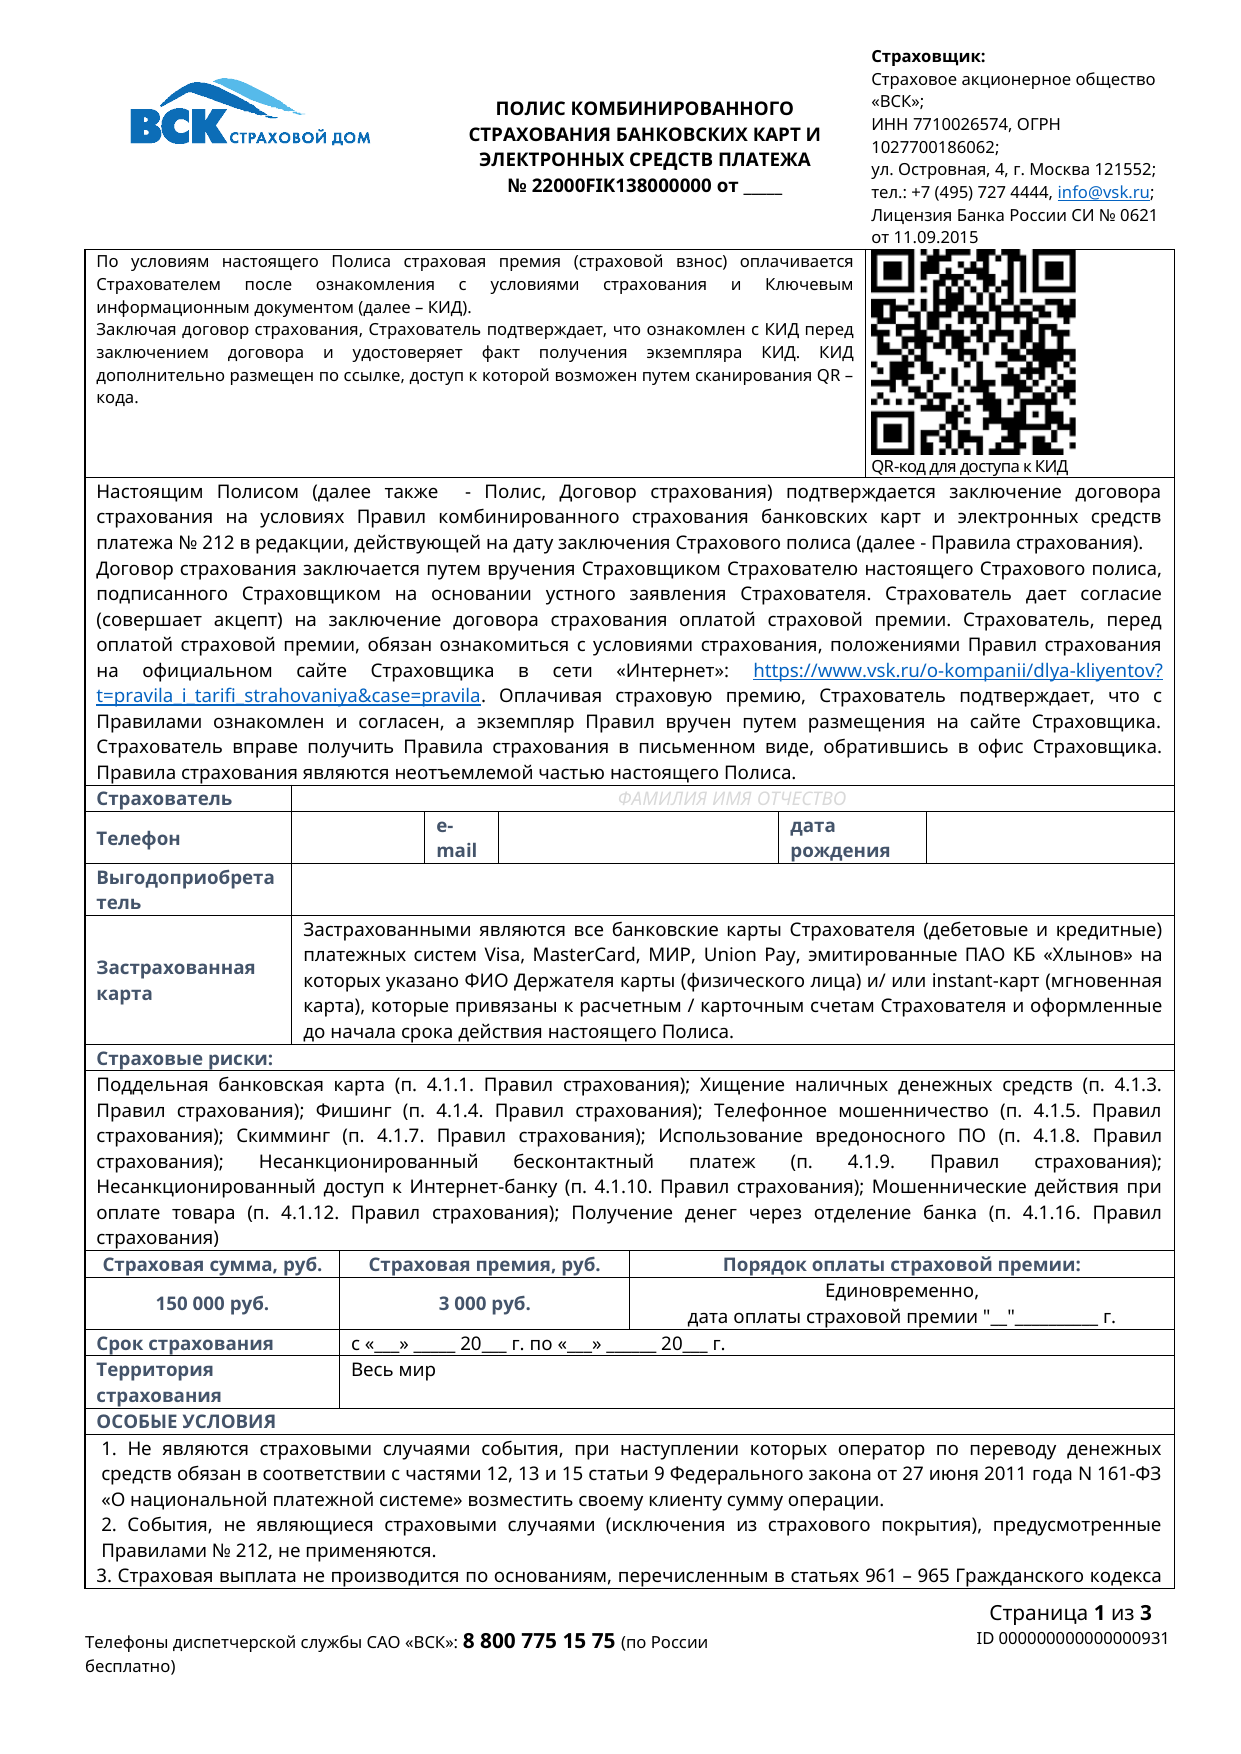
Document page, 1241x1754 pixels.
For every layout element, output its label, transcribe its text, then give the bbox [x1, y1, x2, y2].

table_cell [292, 812, 424, 863]
table_cell Страховая премия, руб. [340, 1251, 629, 1277]
table_cell Настоящим Полисом (далее также - Полис, Договор страхования) подтверждается заключение договора страхования на условиях Правил комбинированного страхования банковских карт и электронных средств платежа № 212 в редакции, действующей на дату заключения Страхового полиса (далее - Правила страхования). Договор страхования заключается путем вручения Страховщиком Страхователю настоящего Страхового полиса, подписанного Страховщиком на основании устного заявления Страхователя. Страхователь дает согласие (совершает акцепт) на заключение договора страхования оплатой страховой премии. Страхователь, перед оплатой страховой премии, обязан ознакомиться с условиями страхования, положениями Правил страхования на официальном сайте Страховщика в сети «Интернет»: https://www.vsk.ru/o-kompanii/dlya-kliyentov?t=pravila_i_tarifi_strahovaniya&case=pravila. Оплачивая страховую премию, Страхователь подтверждает, что с Правилами ознакомлен и согласен, а экземпляр Правил вручен путем размещения на сайте Страховщика. Страхователь вправе получить Правила страхования в письменном виде, обратившись в офис Страховщика. Правила страхования являются неотъемлемой частью настоящего Полиса. [86, 478, 1174, 784]
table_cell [86, 1435, 1174, 1588]
table_cell Страховая сумма, руб. [86, 1251, 339, 1277]
table_cell дата рождения [779, 812, 926, 863]
table_cell 3 000 руб. [340, 1278, 629, 1329]
table_cell с «___» _____ 20___ г. по «___» ______ 20___ г. [340, 1330, 1174, 1355]
table_cell QR-код для доступа к КИД [866, 250, 1174, 477]
table_cell [499, 812, 778, 863]
table_header ПОЛИС КОМБИНИРОВАННОГО СТРАХОВАНИЯ БАНКОВСКИХ КАРТ И ЭЛЕКТРОННЫХ СРЕДСТВ ПЛАТЕЖА № 22000FIK138000000 от _____ [424, 44, 866, 249]
table_cell Срок страхования [86, 1330, 339, 1355]
table_cell Застрахованными являются все банковские карты Страхователя (дебетовые и кредитные) платежных систем Visa, MasterCard, МИР, Union Pay, эмитированные ПАО КБ «Хлынов» на которых указано ФИО Держателя карты (физического лица) и/ или instant-карт (мгновенная карта), которые привязаны к расчетным / карточным счетам Страхователя и оформленные до начала срока действия настоящего Полиса. [292, 916, 1174, 1044]
table_cell Порядок оплаты страховой премии: [630, 1251, 1174, 1277]
table_cell ОСОБЫЕ УСЛОВИЯ [86, 1409, 1174, 1434]
table_cell e-mail [425, 812, 498, 863]
table_cell Весь мир [340, 1356, 1174, 1407]
table_cell ФАМИЛИЯ ИМЯ ОТЧЕСТВО [292, 786, 1174, 811]
picture [871, 249, 1076, 455]
table_cell 150 000 руб. [86, 1278, 339, 1329]
table_cell Территория страхования [86, 1356, 339, 1407]
table_cell Телефон [86, 812, 291, 863]
table_cell Страхователь [86, 786, 291, 811]
picture [96, 44, 401, 177]
table_cell Застрахованная карта [86, 916, 291, 1044]
table_cell Страховые риски: [86, 1045, 1174, 1070]
table_header [85, 44, 424, 249]
table_cell [292, 864, 1174, 915]
table_cell [927, 812, 1174, 863]
table_header Страховщик: Страховое акционерное общество «ВСК»; ИНН 7710026574, ОГРН 1027700186062; ул. Островная, 4, г. Москва 121552; тел.: +7 (495) 727 4444, info@vsk.ru; Лицензия Банка России СИ № 0621 от 11.09.2015 [866, 44, 1174, 249]
table_cell Поддельная банковская карта (п. 4.1.1. Правил страхования); Хищение наличных денежных средств (п. 4.1.3. Правил страхования); Фишинг (п. 4.1.4. Правил страхования); Телефонное мошенничество (п. 4.1.5. Правил страхования); Скимминг (п. 4.1.7. Правил страхования); Использование вредоносного ПО (п. 4.1.8. Правил страхования); Несанкционированный бесконтактный платеж (п. 4.1.9. Правил страхования); Несанкционированный доступ к Интернет-банку (п. 4.1.10. Правил страхования); Мошеннические действия при оплате товара (п. 4.1.12. Правил страхования); Получение денег через отделение банка (п. 4.1.16. Правил страхования) [86, 1071, 1174, 1250]
table_cell Выгодоприобретатель [86, 864, 291, 915]
table_cell По условиям настоящего Полиса страховая премия (страховой взнос) оплачивается Страхователем после ознакомления с условиями страхования и Ключевым информационным документом (далее – КИД). Заключая договор страхования, Страхователь подтверждает, что ознакомлен с КИД перед заключением договора и удостоверяет факт получения экземпляра КИД. КИД дополнительно размещен по ссылке, доступ к которой возможен путем сканирования QR – кода. [86, 250, 865, 477]
table_cell Единовременно, дата оплаты страховой премии "__"__________ г. [630, 1278, 1174, 1329]
